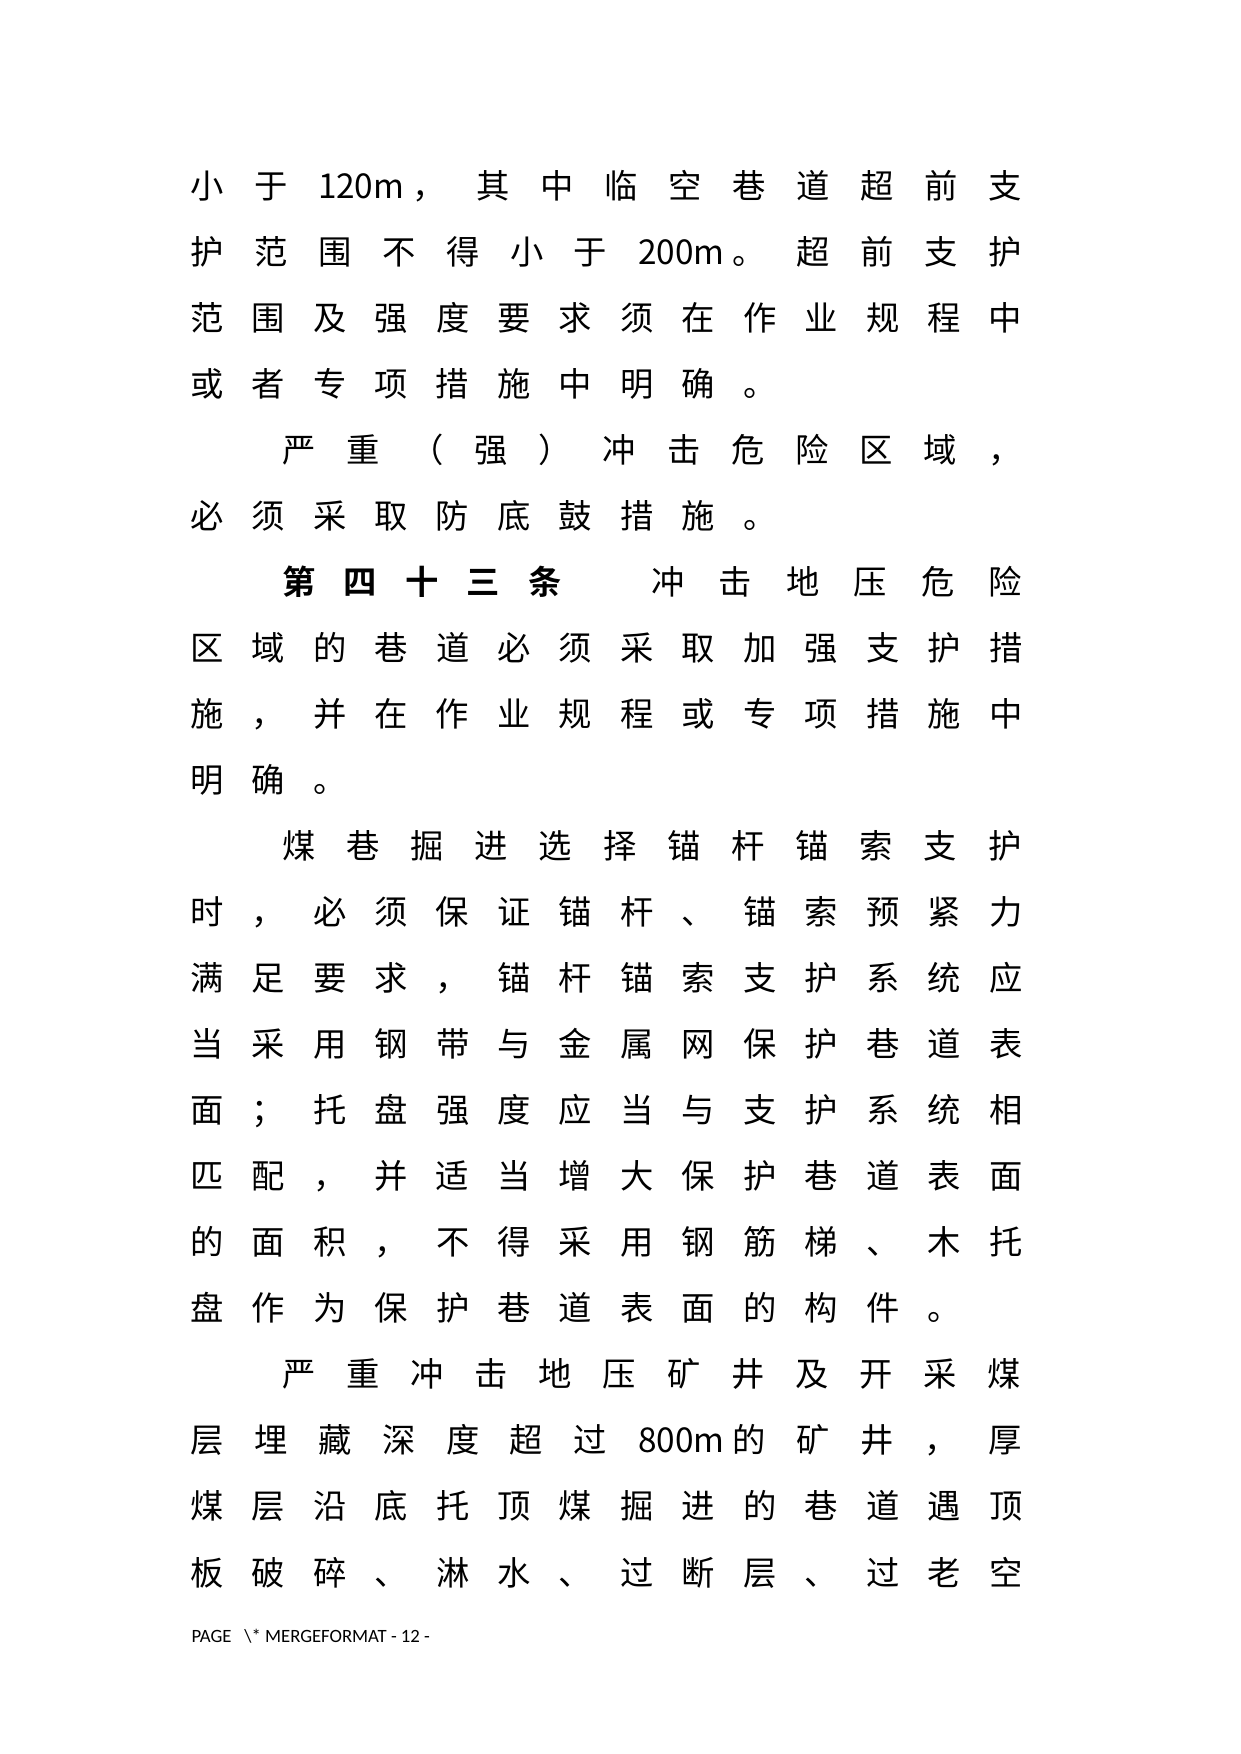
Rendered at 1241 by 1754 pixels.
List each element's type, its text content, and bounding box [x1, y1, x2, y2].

list 冲击地压危险区域的巷道必须采取加强支护措施，并在作业规程或专项措施中明确。 [190, 547, 1050, 811]
text 煤巷掘进选择锚杆锚索支护时，必须保证锚杆、锚索预紧力满足要求，锚杆锚索支护系统应当采用钢带与金属网保护巷道表面；托盘强度应当与支护系统相匹配，并适当增大保护巷道表面的面积，不得采用钢筋梯、木托盘作为保护巷道表面的构件。 [190, 811, 1050, 1339]
text 严重（强）冲击危险区域，必须采取防底鼓措施。 [190, 415, 1050, 547]
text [190, 1339, 1050, 1603]
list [190, 151, 1050, 415]
